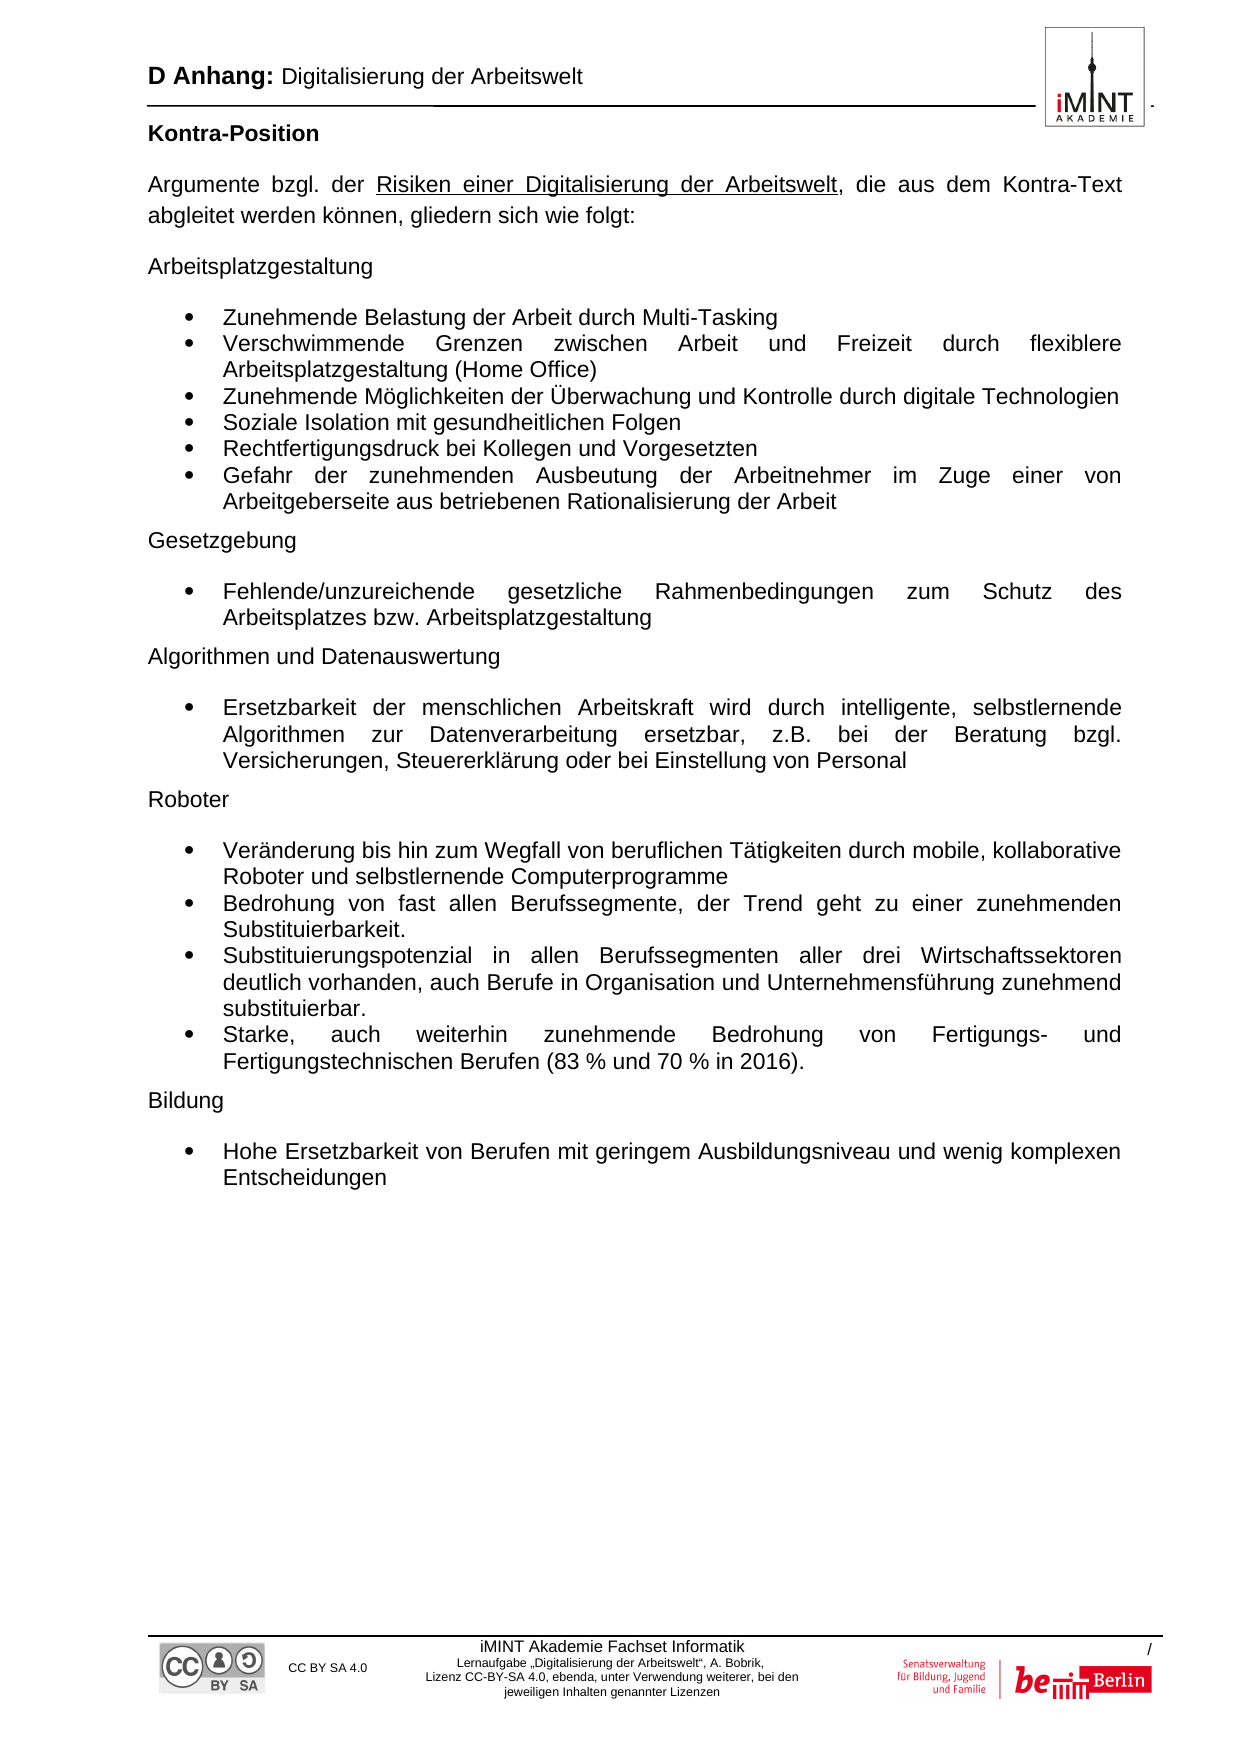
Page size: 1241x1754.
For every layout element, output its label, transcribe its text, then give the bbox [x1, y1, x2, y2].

list Hohe Ersetzbarkeit von Berufen mit geringem Ausbildungsniveau und wenig komplexen Entscheidungen [185, 1138, 1122, 1190]
list Zunehmende Möglichkeiten der Überwachung und Kontrolle durch digitale Technologien [185, 383, 1122, 409]
list Rechtfertigungsdruck bei Kollegen und Vorgesetzten [185, 435, 1122, 462]
list Gefahr der zunehmenden Ausbeutung der Arbeitnehmer im Zuge einer von Arbeitgeberseite aus betriebenen Rationalisierung der Arbeit [185, 462, 1122, 514]
text Gesetzgebung [148, 527, 1122, 553]
picture [1035, 17, 1151, 134]
text Arbeitsplatzgestaltung [148, 253, 1122, 279]
text Roboter [148, 786, 1122, 812]
list Veränderung bis hin zum Wegfall von beruflichen Tätigkeiten durch mobile, kollaborative Roboter und selbstlernende Computerprogramme [185, 837, 1122, 889]
list Bedrohung von fast allen Berufssegmente, der Trend geht zu einer zunehmenden Substituierbarkeit. [185, 889, 1122, 942]
list Fehlende/unzureichende gesetzliche Rahmenbedingungen zum Schutz des Arbeitsplatzes bzw. Arbeitsplatzgestaltung [185, 578, 1122, 631]
text Bildung [148, 1087, 1122, 1113]
list Soziale Isolation mit gesundheitlichen Folgen [185, 409, 1122, 435]
text Argumente bzgl. der Risiken einer Digitalisierung der Arbeitswelt, die aus dem Kontra-Text abgleitet werden können, gliedern sich wie folgt: [148, 171, 1122, 228]
list Substituierungspotenzial in allen Berufssegmenten aller drei Wirtschaftssektoren deutlich vorhanden, auch Berufe in Organisation und Unternehmensführung zunehmend substituierbar. [185, 942, 1122, 1021]
list Ersetzbarkeit der menschlichen Arbeitskraft wird durch intelligente, selbstlernende Algorithmen zur Datenverarbeitung ersetzbar, z.B. bei der Beratung bzgl. Versicherungen, Steuererklärung oder bei Einstellung von Personal [185, 694, 1122, 773]
text Kontra-Position [148, 120, 1122, 147]
text Algorithmen und Datenauswertung [148, 643, 1122, 669]
picture [897, 1659, 1152, 1699]
list Zunehmende Belastung der Arbeit durch Multi-Tasking [185, 304, 1122, 330]
list Starke, auch weiterhin zunehmende Bedrohung von Fertigungs- und Fertigungstechnischen Berufen (83 % und 70 % in 2016). [185, 1021, 1122, 1074]
picture [158, 1642, 265, 1694]
list Verschwimmende Grenzen zwischen Arbeit und Freizeit durch flexiblere Arbeitsplatzgestaltung (Home Office) [185, 330, 1122, 383]
